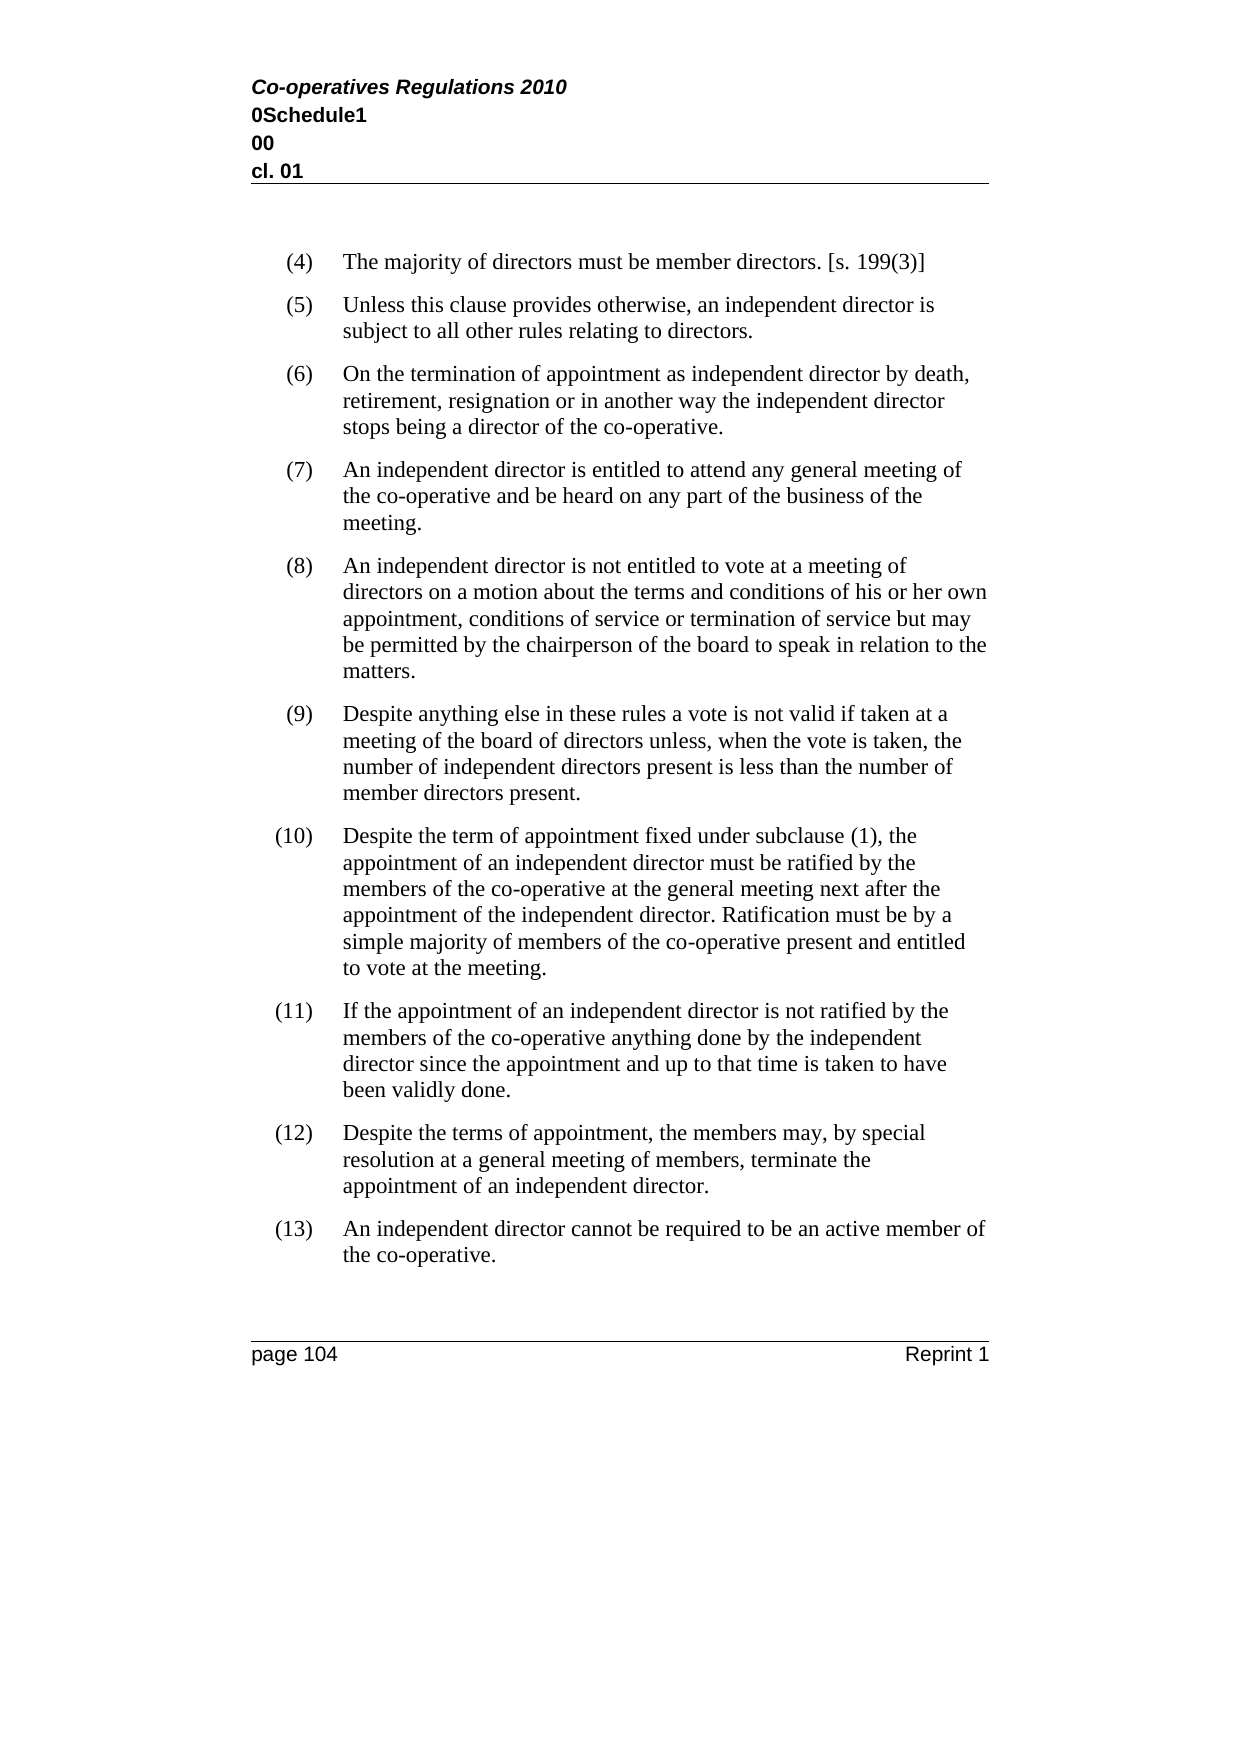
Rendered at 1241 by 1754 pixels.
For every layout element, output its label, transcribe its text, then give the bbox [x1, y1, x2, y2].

text (10) Despite the term of appointment fixed under subclause (1), the appointment of an independent director must be ratified by the members of the co-operative at the general meeting next after the appointment of the independent director. Ratification must be by a simple majority of members of the co-operative present and entitled to vote at the meeting. [251, 822, 989, 981]
text (7) An independent director is entitled to attend any general meeting of the co-operative and be heard on any part of the business of the meeting. [251, 456, 989, 535]
text (6) On the termination of appointment as independent director by death, retirement, resignation or in another way the independent director stops being a director of the co-operative. [251, 360, 989, 439]
text (13) An independent director cannot be required to be an active member of the co-operative. [251, 1215, 989, 1268]
text (8) An independent director is not entitled to vote at a meeting of directors on a motion about the terms and conditions of his or her own appointment, conditions of service or termination of service but may be permitted by the chairperson of the board to speak in relation to the matters. [251, 552, 989, 684]
text (12) Despite the terms of appointment, the members may, by special resolution at a general meeting of members, terminate the appointment of an independent director. [251, 1119, 989, 1198]
text (5) Unless this clause provides otherwise, an independent director is subject to all other rules relating to directors. [251, 291, 989, 344]
text (11) If the appointment of an independent director is not ratified by the members of the co-operative anything done by the independent director since the appointment and up to that time is taken to have been validly done. [251, 997, 989, 1103]
text (4) The majority of directors must be member directors. [s. 199(3)] [251, 248, 989, 274]
text (9) Despite anything else in these rules a vote is not valid if taken at a meeting of the board of directors unless, when the vote is taken, the number of independent directors present is less than the number of member directors present. [251, 700, 989, 806]
